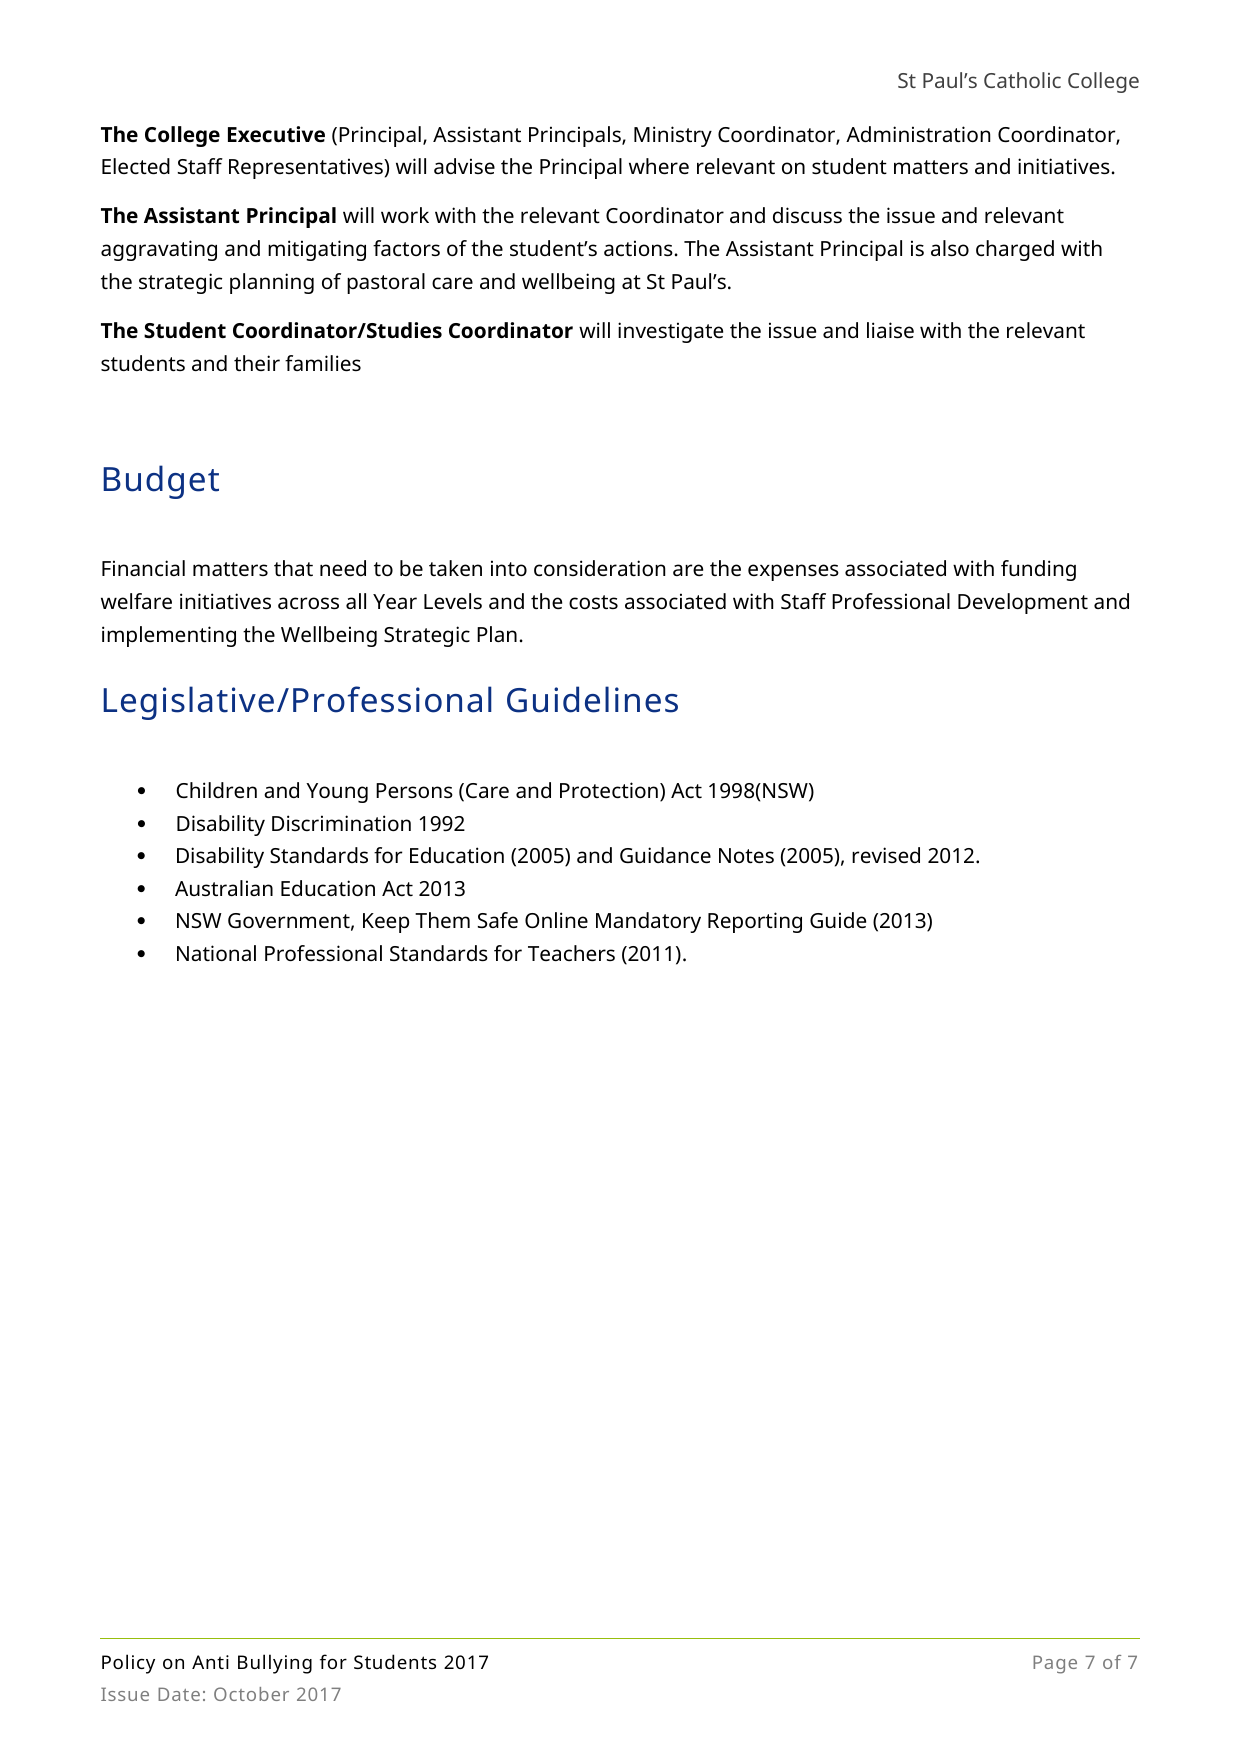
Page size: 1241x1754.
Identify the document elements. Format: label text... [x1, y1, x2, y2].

list Australian Education Act 2013 [138, 874, 1140, 902]
list Disability Discrimination 1992 [138, 809, 1140, 837]
text Financial matters that need to be taken into consideration are the expenses associated with funding welfare initiatives across all Year Levels and the costs associated with Staff Professional Development and implementing the Wellbeing Strategic Plan. [100, 554, 1140, 648]
list NSW Government, Keep Them Safe Online Mandatory Reporting Guide (2013) [138, 907, 1140, 935]
text The College Executive (Principal, Assistant Principals, Ministry Coordinator, Administration Coordinator, Elected Staff Representatives) will advise the Principal where relevant on student matters and initiatives. [100, 120, 1140, 181]
text The Student Coordinator/Studies Coordinator will investigate the issue and liaise with the relevant students and their families [100, 316, 1140, 377]
list Disability Standards for Education (2005) and Guidance Notes (2005), revised 2012. [138, 841, 1140, 870]
subtitle Budget [100, 456, 1140, 501]
list Children and Young Persons (Care and Protection) Act 1998(NSW) [138, 776, 1140, 804]
list National Professional Standards for Teachers (2011). [138, 939, 1140, 968]
subtitle Legislative/Professional Guidelines [100, 677, 1140, 723]
text The Assistant Principal will work with the relevant Coordinator and discuss the issue and relevant aggravating and mitigating factors of the student’s actions. The Assistant Principal is also charged with the strategic planning of pastoral care and wellbeing at St Paul’s. [100, 202, 1140, 295]
